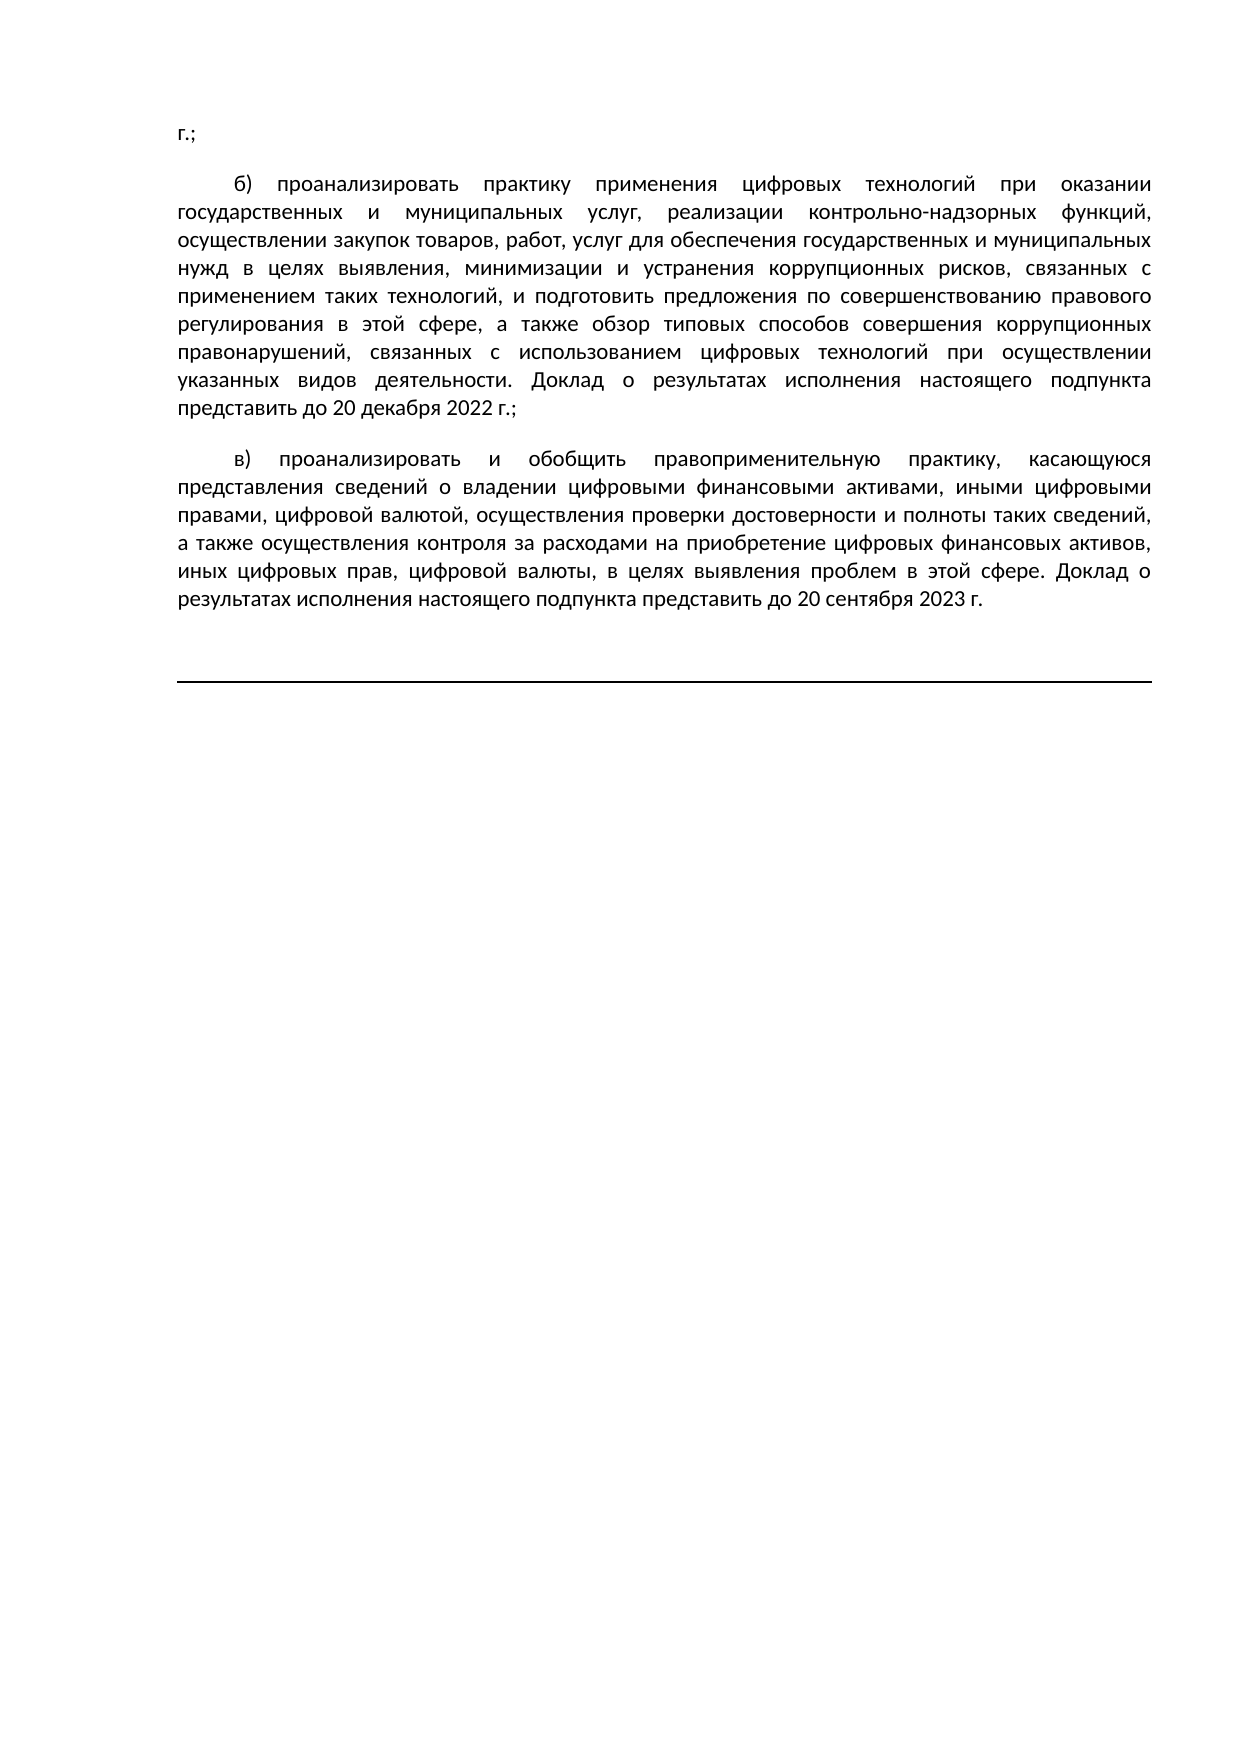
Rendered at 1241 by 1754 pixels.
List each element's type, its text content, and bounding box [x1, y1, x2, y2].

text б) проанализировать практику применения цифровых технологий при оказании государственных и муниципальных услуг, реализации контрольно-надзорных функций, осуществлении закупок товаров, работ, услуг для обеспечения государственных и муниципальных нужд в целях выявления, минимизации и устранения коррупционных рисков, связанных с применением таких технологий, и подготовить предложения по совершенствованию правового регулирования в этой сфере, а также обзор типовых способов совершения коррупционных правонарушений, связанных с использованием цифровых технологий при осуществлении указанных видов деятельности. Доклад о результатах исполнения настоящего подпункта представить до 20 декабря 2022 г.; [177, 169, 1152, 421]
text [177, 118, 1152, 146]
text в) проанализировать и обобщить правоприменительную практику, касающуюся представления сведений о владении цифровыми финансовыми активами, иными цифровыми правами, цифровой валютой, осуществления проверки достоверности и полноты таких сведений, а также осуществления контроля за расходами на приобретение цифровых финансовых активов, иных цифровых прав, цифровой валюты, в целях выявления проблем в этой сфере. Доклад о результатах исполнения настоящего подпункта представить до 20 сентября 2023 г. [177, 444, 1152, 612]
